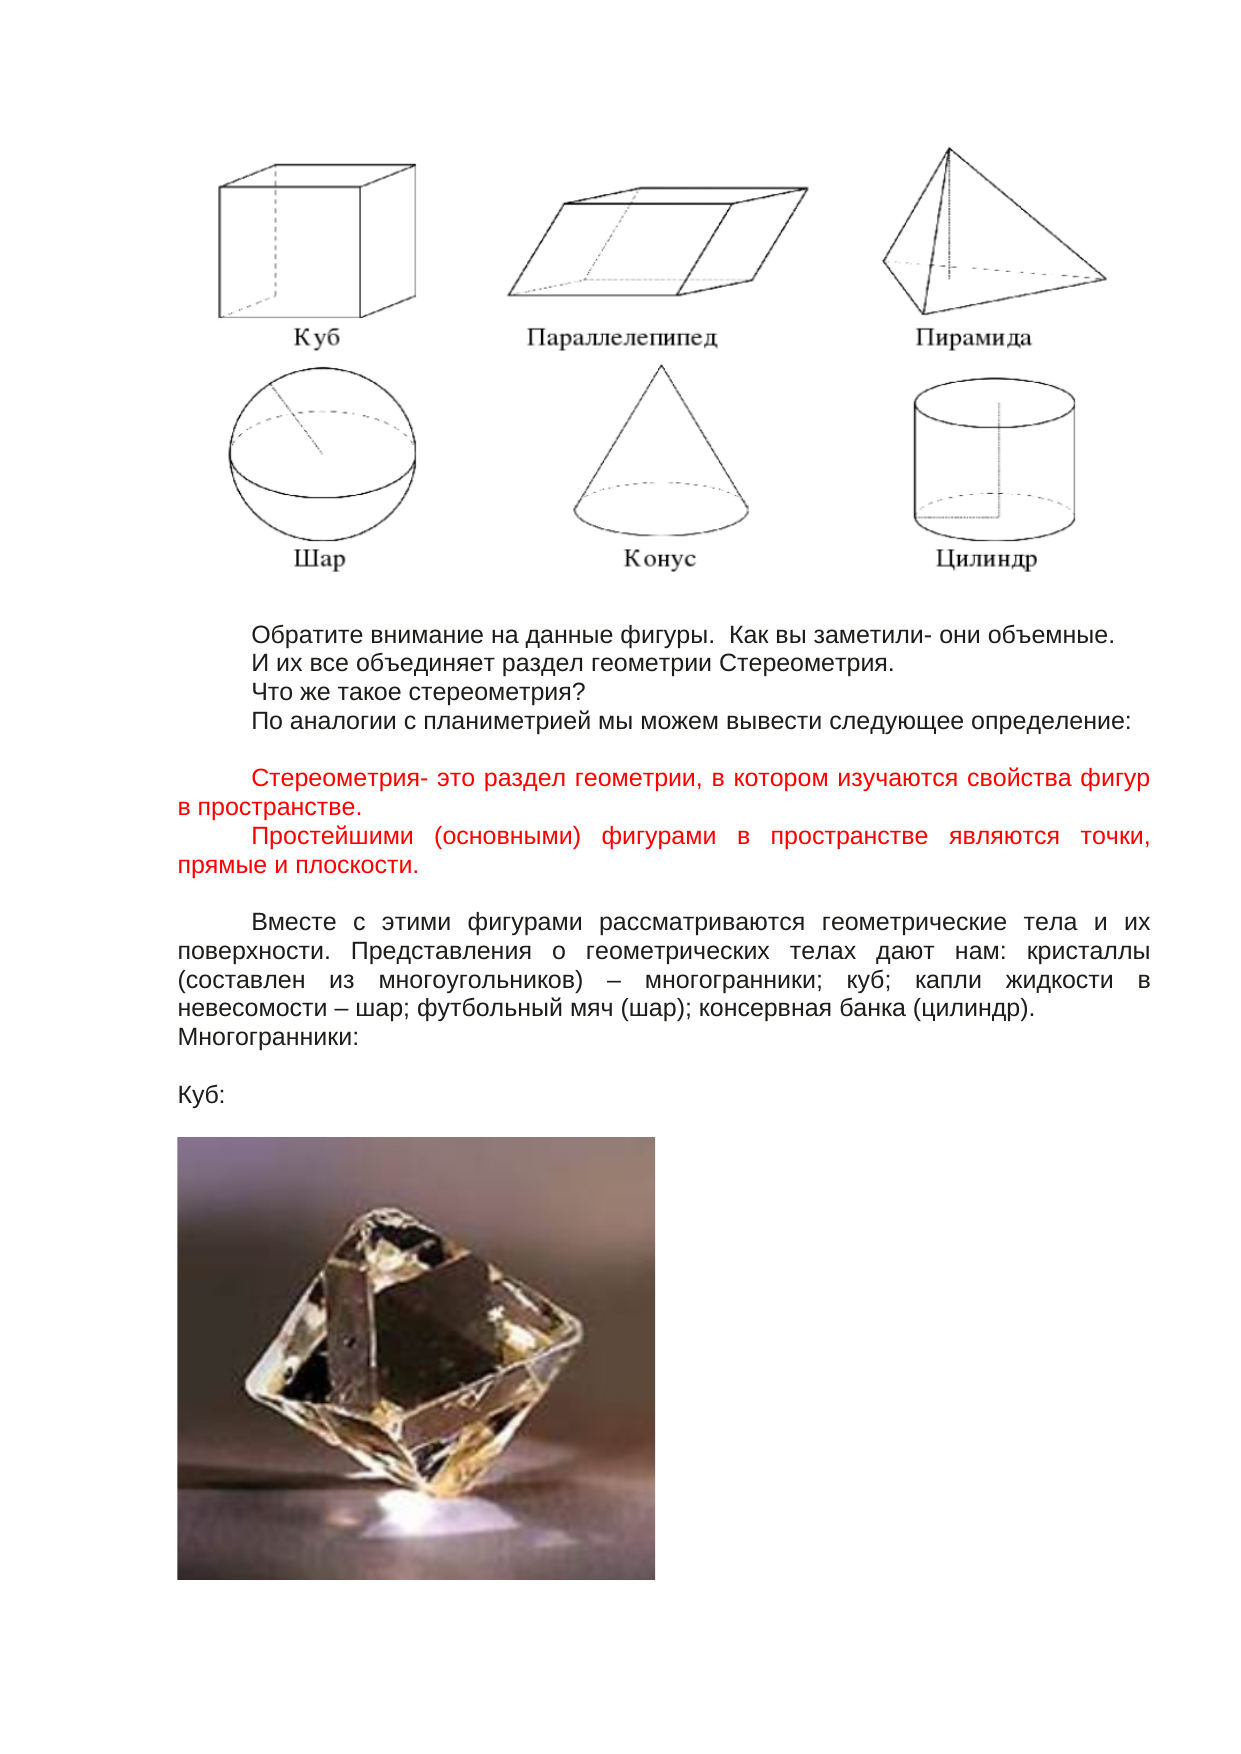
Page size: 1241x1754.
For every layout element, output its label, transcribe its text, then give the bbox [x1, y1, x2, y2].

text Стереометрия- это раздел геометрии, в котором изучаются свойства фигур в пространстве. [177, 763, 1152, 821]
text Простейшими (основными) фигурами в пространстве являются точки, прямые и плоскости. [177, 821, 1152, 878]
text Что же такое стереометрия? [177, 677, 1152, 706]
picture [177, 1137, 656, 1580]
text Куб: [177, 1079, 1152, 1108]
text Многогранники: [177, 1022, 1152, 1051]
text По аналогии с планиметрией мы можем вывести следующее определение: [177, 706, 1152, 734]
text Обратите внимание на данные фигуры. Как вы заметили- они объемные. [177, 619, 1152, 648]
picture [177, 146, 1153, 589]
text И их все объединяет раздел геометрии Стереометрия. [177, 648, 1152, 677]
text Вместе с этими фигурами рассматриваются геометрические тела и их поверхности. Представления о геометрических телах дают нам: кристаллы (составлен из многоугольников) – многогранники; куб; капли жидкости в невесомости – шар; футбольный мяч (шар); консервная банка (цилиндр). [177, 907, 1152, 1022]
